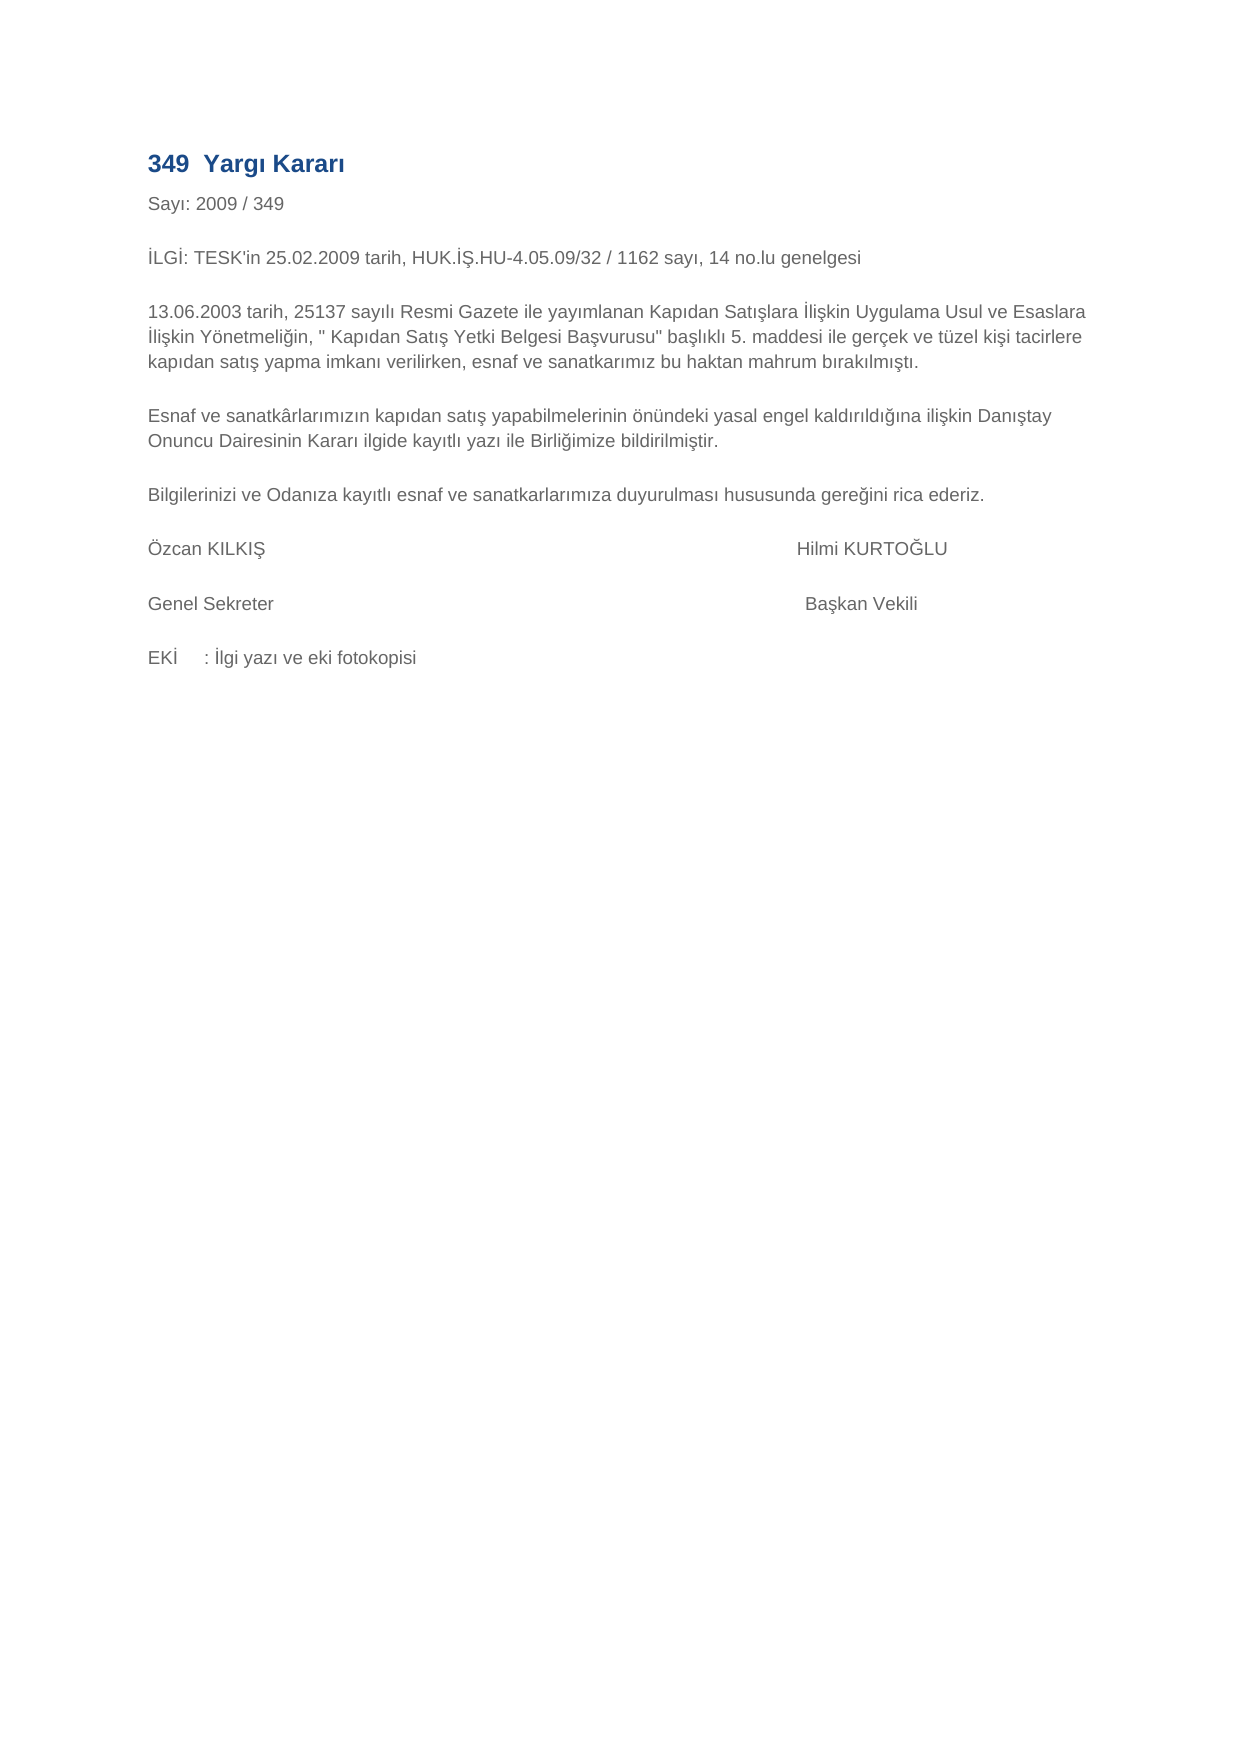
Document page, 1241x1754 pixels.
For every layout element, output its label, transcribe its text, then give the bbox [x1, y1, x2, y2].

table_header Sayı: 2009 / 349 İLGİ: TESK'in 25.02.2009 tarih, HUK.İŞ.HU-4.05.09/32 / 1162 sayı, 14 no.lu genelgesi 13.06.2003 tarih, 25137 sayılı Resmi Gazete ile yayımlanan Kapıdan Satışlara İlişkin Uygulama Usul ve Esaslara İlişkin Yönetmeliğin, " Kapıdan Satış Yetki Belgesi Başvurusu" başlıklı 5. maddesi ile gerçek ve tüzel kişi tacirlere kapıdan satış yapma imkanı verilirken, esnaf ve sanatkarımız bu haktan mahrum bırakılmıştı. Esnaf ve sanatkârlarımızın kapıdan satış yapabilmelerinin önündeki yasal engel kaldırıldığına ilişkin Danıştay Onuncu Dairesinin Kararı ilgide kayıtlı yazı ile Birliğimize bildirilmiştir. Bilgilerinizi ve Odanıza kayıtlı esnaf ve sanatkarlarımıza duyurulması hususunda gereğini rica ederiz. Özcan KILKIŞ Hilmi KURTOĞLU Genel Sekreter Başkan Vekili EKİ : İlgi yazı ve eki fotokopisi [140, 187, 1107, 669]
table_header 349 Yargı Kararı [140, 148, 1240, 187]
